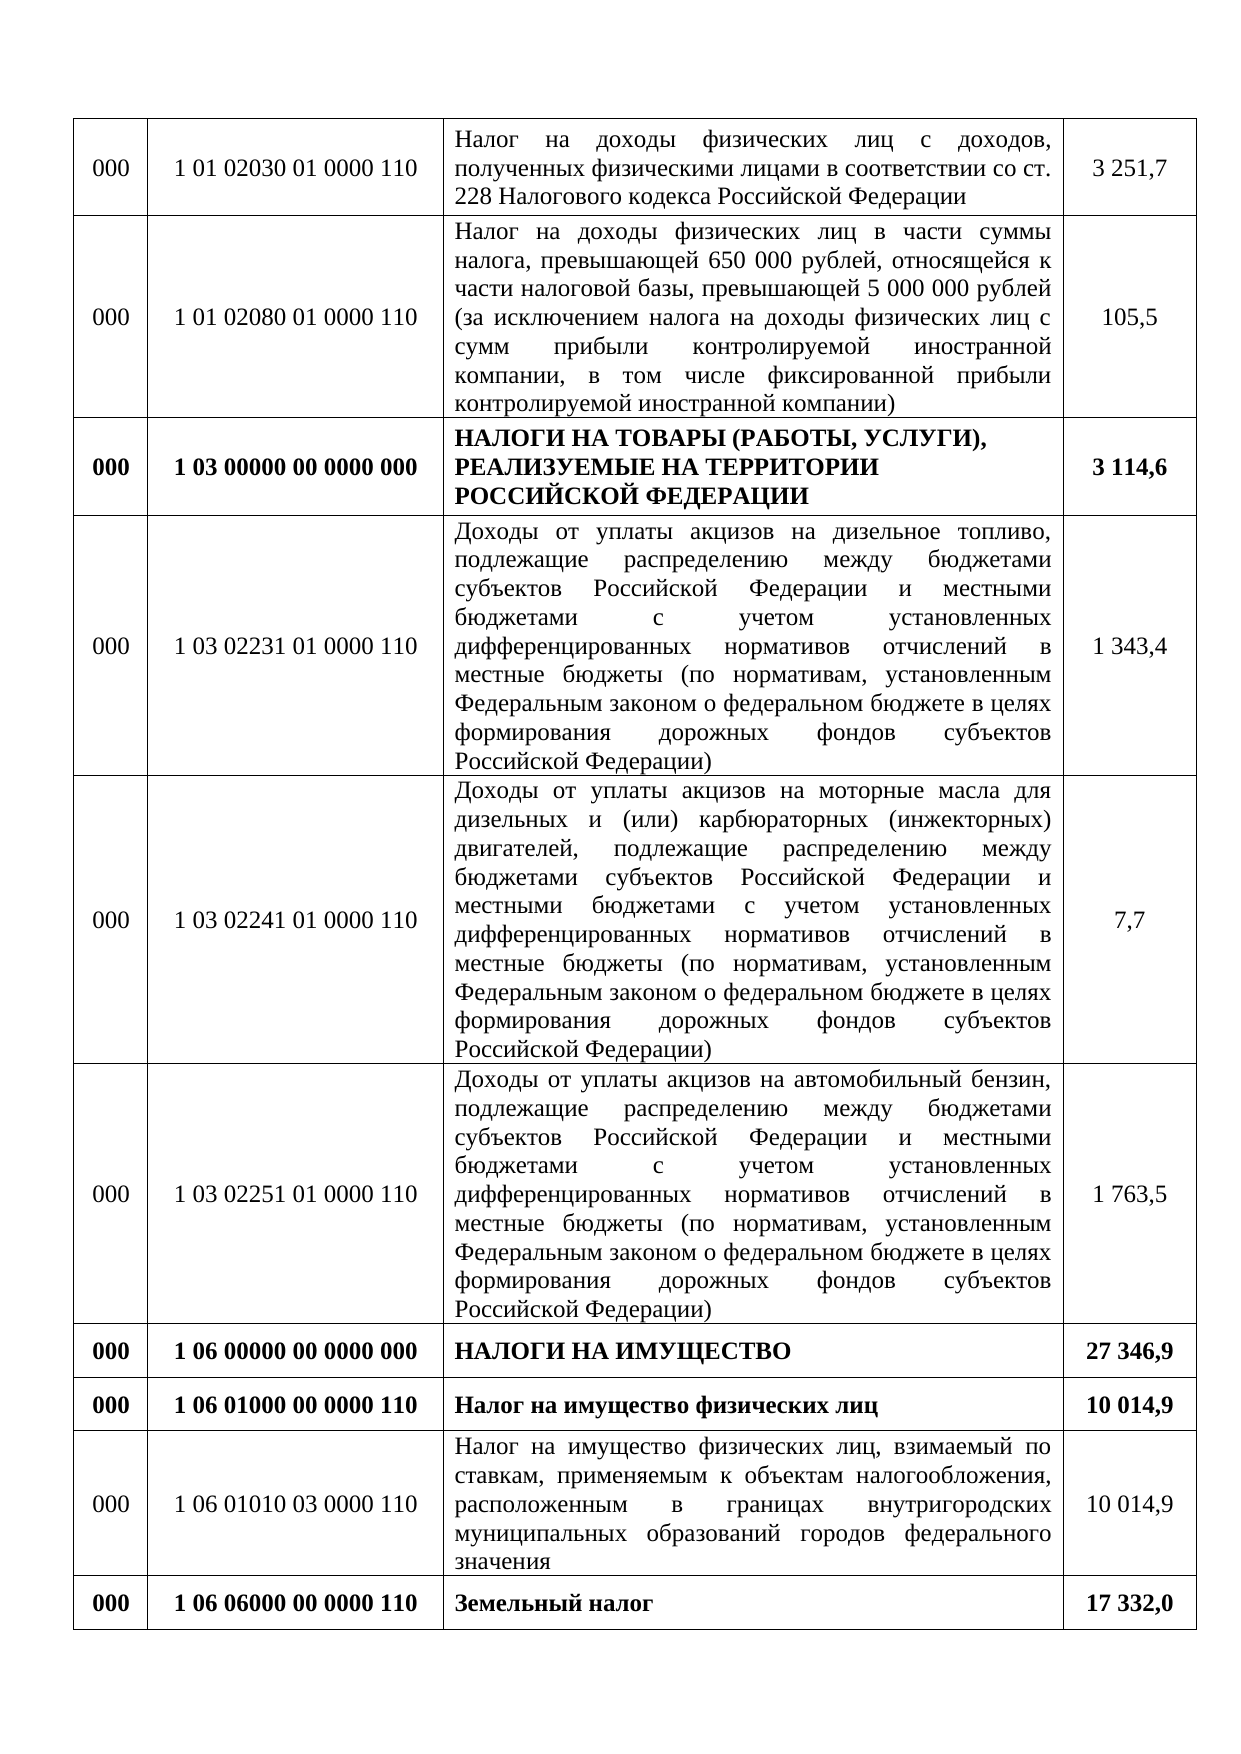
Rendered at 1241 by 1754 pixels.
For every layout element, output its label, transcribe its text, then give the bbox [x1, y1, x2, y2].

table_cell 000 [74, 1576, 147, 1629]
table_cell 1 343,4 [1064, 516, 1196, 774]
table_cell 1 06 01000 00 0000 110 [148, 1378, 443, 1430]
table_cell НАЛОГИ НА ТОВАРЫ (РАБОТЫ, УСЛУГИ), РЕАЛИЗУЕМЫЕ НА ТЕРРИТОРИИ РОССИЙСКОЙ ФЕДЕРАЦИИ [444, 418, 1063, 515]
table_cell 000 [74, 1324, 147, 1377]
table_cell 000 [74, 1378, 147, 1430]
table_cell 1 763,5 [1064, 1064, 1196, 1323]
table_cell 000 [74, 119, 147, 215]
table_cell 105,5 [1064, 216, 1196, 417]
table_cell 3 114,6 [1064, 418, 1196, 515]
table_cell 1 01 02030 01 0000 110 [148, 119, 443, 215]
table_cell Налог на имущество физических лиц, взимаемый по ставкам, применяемым к объектам налогообложения, расположенным в границах внутригородских муниципальных образований городов федерального значения [444, 1431, 1063, 1575]
table_cell Налог на доходы физических лиц с доходов, полученных физическими лицами в соответствии со ст. 228 Налогового кодекса Российской Федерации [444, 119, 1063, 215]
table_cell НАЛОГИ НА ИМУЩЕСТВО [444, 1324, 1063, 1377]
table_cell 000 [74, 516, 147, 774]
table_cell 27 346,9 [1064, 1324, 1196, 1377]
table_cell 1 01 02080 01 0000 110 [148, 216, 443, 417]
table_cell 17 332,0 [1064, 1576, 1196, 1629]
table_cell 1 06 06000 00 0000 110 [148, 1576, 443, 1629]
table_cell 10 014,9 [1064, 1431, 1196, 1575]
table_cell 000 [74, 418, 147, 515]
table_cell 1 03 02241 01 0000 110 [148, 776, 443, 1063]
table_cell Налог на имущество физических лиц [444, 1378, 1063, 1430]
table_cell 1 06 00000 00 0000 000 [148, 1324, 443, 1377]
table_cell 10 014,9 [1064, 1378, 1196, 1430]
table_cell 000 [74, 776, 147, 1063]
table_cell Доходы от уплаты акцизов на моторные масла для дизельных и (или) карбюраторных (инжекторных) двигателей, подлежащие распределению между бюджетами субъектов Российской Федерации и местными бюджетами с учетом установленных дифференцированных нормативов отчислений в местные бюджеты (по нормативам, установленным Федеральным законом о федеральном бюджете в целях формирования дорожных фондов субъектов Российской Федерации) [444, 776, 1063, 1063]
table_cell Доходы от уплаты акцизов на дизельное топливо, подлежащие распределению между бюджетами субъектов Российской Федерации и местными бюджетами с учетом установленных дифференцированных нормативов отчислений в местные бюджеты (по нормативам, установленным Федеральным законом о федеральном бюджете в целях формирования дорожных фондов субъектов Российской Федерации) [444, 516, 1063, 774]
table_cell 1 03 02251 01 0000 110 [148, 1064, 443, 1323]
table_cell 1 06 01010 03 0000 110 [148, 1431, 443, 1575]
table_cell Доходы от уплаты акцизов на автомобильный бензин, подлежащие распределению между бюджетами субъектов Российской Федерации и местными бюджетами с учетом установленных дифференцированных нормативов отчислений в местные бюджеты (по нормативам, установленным Федеральным законом о федеральном бюджете в целях формирования дорожных фондов субъектов Российской Федерации) [444, 1064, 1063, 1323]
table_cell 000 [74, 1431, 147, 1575]
table_cell 1 03 00000 00 0000 000 [148, 418, 443, 515]
table_cell 000 [74, 216, 147, 417]
table_cell 1 03 02231 01 0000 110 [148, 516, 443, 774]
table_cell 3 251,7 [1064, 119, 1196, 215]
table_cell Налог на доходы физических лиц в части суммы налога, превышающей 650 000 рублей, относящейся к части налоговой базы, превышающей 5 000 000 рублей (за исключением налога на доходы физических лиц с сумм прибыли контролируемой иностранной компании, в том числе фиксированной прибыли контролируемой иностранной компании) [444, 216, 1063, 417]
table_cell 7,7 [1064, 776, 1196, 1063]
table_cell 000 [74, 1064, 147, 1323]
table_cell Земельный налог [444, 1576, 1063, 1629]
